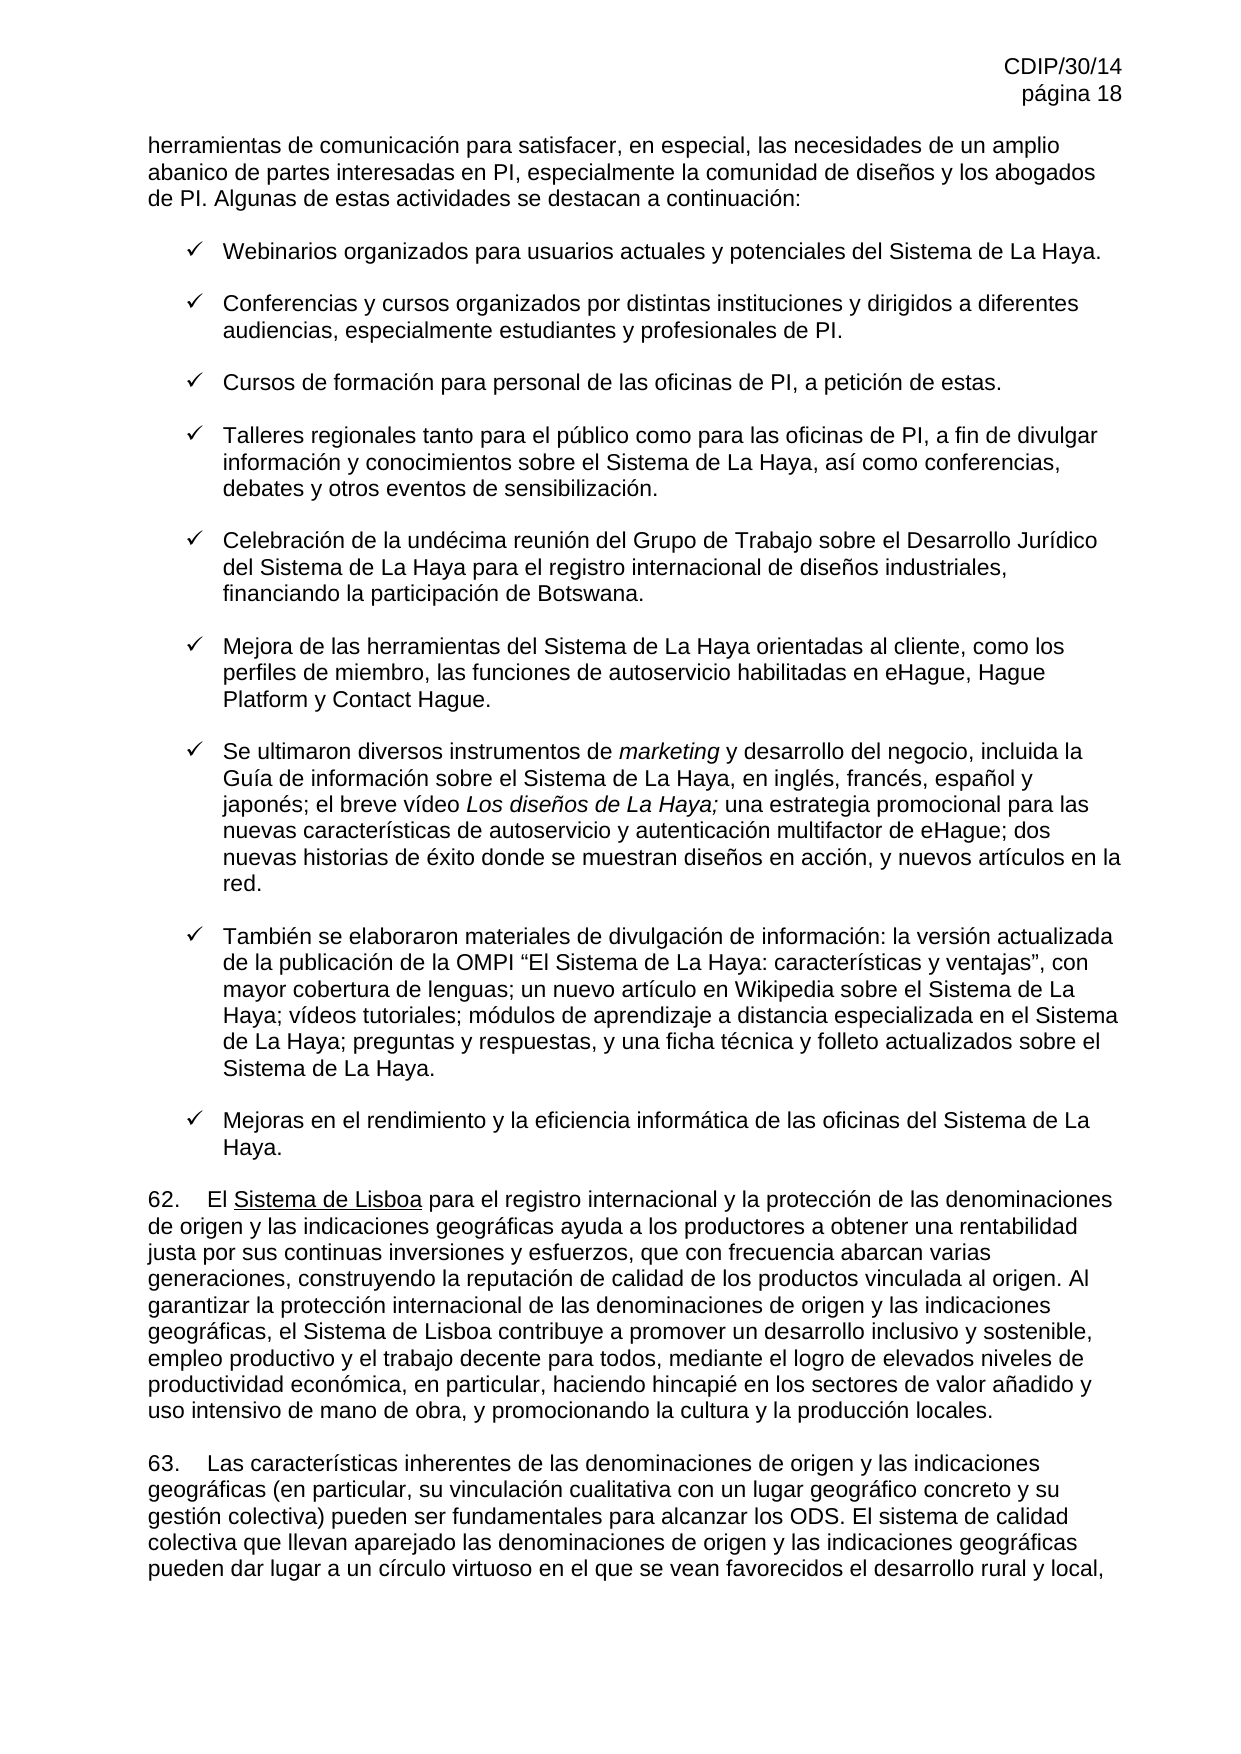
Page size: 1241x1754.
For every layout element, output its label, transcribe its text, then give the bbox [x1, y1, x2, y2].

list Mejora de las herramientas del Sistema de La Haya orientadas al cliente, como los perfiles de miembro, las funciones de autoservicio habilitadas en eHague, Hague Platform y Contact Hague. [185, 633, 1122, 712]
list Se ultimaron diversos instrumentos de marketing y desarrollo del negocio, incluida la Guía de información sobre el Sistema de La Haya, en inglés, francés, español y japonés; el breve vídeo Los diseños de La Haya; una estrategia promocional para las nuevas características de autoservicio y autenticación multifactor de eHague; dos nuevas historias de éxito donde se muestran diseños en acción, y nuevos artículos en la red. [185, 738, 1122, 896]
list También se elaboraron materiales de divulgación de información: la versión actualizada de la publicación de la OMPI “El Sistema de La Haya: características y ventajas”, con mayor cobertura de lenguas; un nuevo artículo en Wikipedia sobre el Sistema de La Haya; vídeos tutoriales; módulos de aprendizaje a distancia especializada en el Sistema de La Haya; preguntas y respuestas, y una ficha técnica y folleto actualizados sobre el Sistema de La Haya. [185, 923, 1122, 1081]
list El Sistema de Lisboa para el registro internacional y la protección de las denominaciones de origen y las indicaciones geográficas ayuda a los productores a obtener una rentabilidad justa por sus continuas inversiones y esfuerzos, que con frecuencia abarcan varias generaciones, construyendo la reputación de calidad de los productos vinculada al origen. Al garantizar la protección internacional de las denominaciones de origen y las indicaciones geográficas, el Sistema de Lisboa contribuye a promover un desarrollo inclusivo y sostenible, empleo productivo y el trabajo decente para todos, mediante el logro de elevados niveles de productividad económica, en particular, haciendo hincapié en los sectores de valor añadido y uso intensivo de mano de obra, y promocionando la cultura y la producción locales. [148, 1186, 1122, 1423]
list Celebración de la undécima reunión del Grupo de Trabajo sobre el Desarrollo Jurídico del Sistema de La Haya para el registro internacional de diseños industriales, financiando la participación de Botswana. [185, 527, 1122, 607]
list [148, 132, 1122, 211]
list Mejoras en el rendimiento y la eficiencia informática de las oficinas del Sistema de La Haya. [185, 1107, 1122, 1160]
list Conferencias y cursos organizados por distintas instituciones y dirigidos a diferentes audiencias, especialmente estudiantes y profesionales de PI. [185, 290, 1122, 343]
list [148, 1450, 1122, 1582]
list Webinarios organizados para usuarios actuales y potenciales del Sistema de La Haya. [185, 238, 1122, 264]
list Cursos de formación para personal de las oficinas de PI, a petición de estas. [185, 369, 1122, 396]
list Talleres regionales tanto para el público como para las oficinas de PI, a fin de divulgar información y conocimientos sobre el Sistema de La Haya, así como conferencias, debates y otros eventos de sensibilización. [185, 422, 1122, 501]
